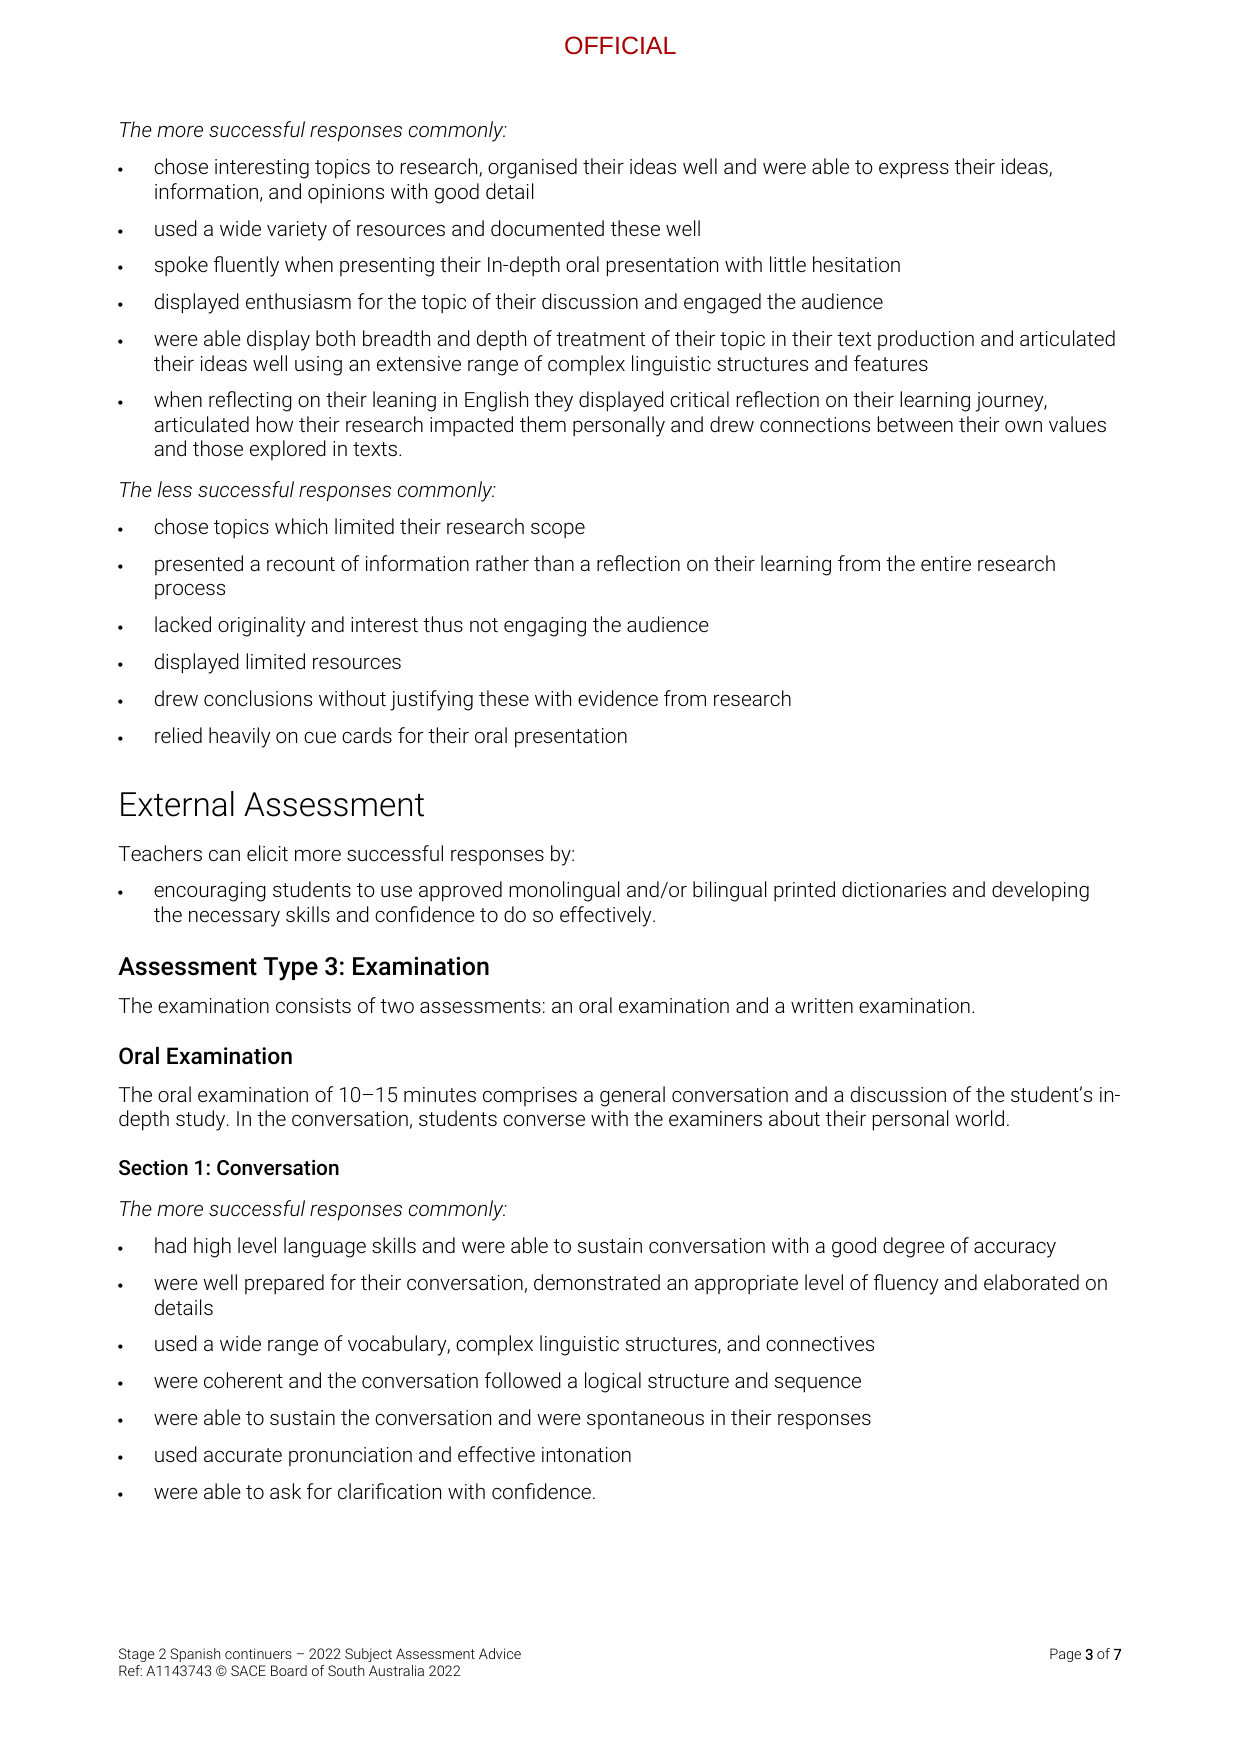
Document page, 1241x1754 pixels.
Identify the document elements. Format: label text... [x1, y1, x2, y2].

text The examination consists of two assessments: an oral examination and a written examination. [118, 994, 1122, 1018]
text The oral examination of 10–15 minutes comprises a general conversation and a discussion of the student’s in-depth study. In the conversation, students converse with the examiners about their personal world. [118, 1083, 1122, 1131]
text displayed enthusiasm for the topic of their discussion and engaged the audience [118, 290, 1122, 315]
text were able to sustain the conversation and were spontaneous in their responses [118, 1406, 1122, 1431]
text had high level language skills and were able to sustain conversation with a good degree of accuracy [118, 1234, 1122, 1259]
text were coherent and the conversation followed a logical structure and sequence [118, 1369, 1122, 1394]
text when reflecting on their leaning in English they displayed critical reflection on their learning journey, articulated how their research impacted them personally and drew connections between their own values and those explored in texts. [118, 388, 1122, 462]
text drew conclusions without justifying these with evidence from research [118, 687, 1122, 711]
text presented a recount of information rather than a reflection on their learning from the entire research process [118, 552, 1122, 601]
text used a wide range of vocabulary, complex linguistic structures, and connectives [118, 1332, 1122, 1357]
text relied heavily on cue cards for their oral presentation [118, 724, 1122, 748]
subtitle External Assessment [118, 786, 1122, 825]
text were able display both breadth and depth of treatment of their topic in their text production and articulated their ideas well using an extensive range of complex linguistic structures and features [118, 327, 1122, 376]
text chose interesting topics to research, organised their ideas well and were able to express their ideas, information, and opinions with good detail [118, 155, 1122, 204]
text used accurate pronunciation and effective intonation [118, 1443, 1122, 1467]
subtitle Oral Examination [118, 1043, 1122, 1070]
text used a wide variety of resources and documented these well [118, 217, 1122, 241]
text chose topics which limited their research scope [118, 515, 1122, 539]
text were well prepared for their conversation, demonstrated an appropriate level of fluency and elaborated on details [118, 1271, 1122, 1320]
text lacked originality and interest thus not engaging the audience [118, 613, 1122, 638]
text The more successful responses commonly: [118, 1197, 1122, 1222]
text were able to ask for clarification with confidence. [118, 1480, 1122, 1504]
subtitle Section 1: Conversation [118, 1156, 1122, 1181]
subtitle Assessment Type 3: Examination [118, 952, 1122, 981]
text spoke fluently when presenting their In-depth oral presentation with little hesitation [118, 253, 1122, 278]
text Teachers can elicit more successful responses by: [118, 842, 1122, 866]
text The less successful responses commonly: [118, 478, 1122, 503]
text The more successful responses commonly: [118, 118, 1122, 143]
text encouraging students to use approved monolingual and/or bilingual printed dictionaries and developing the necessary skills and confidence to do so effectively. [118, 878, 1122, 927]
text displayed limited resources [118, 650, 1122, 674]
